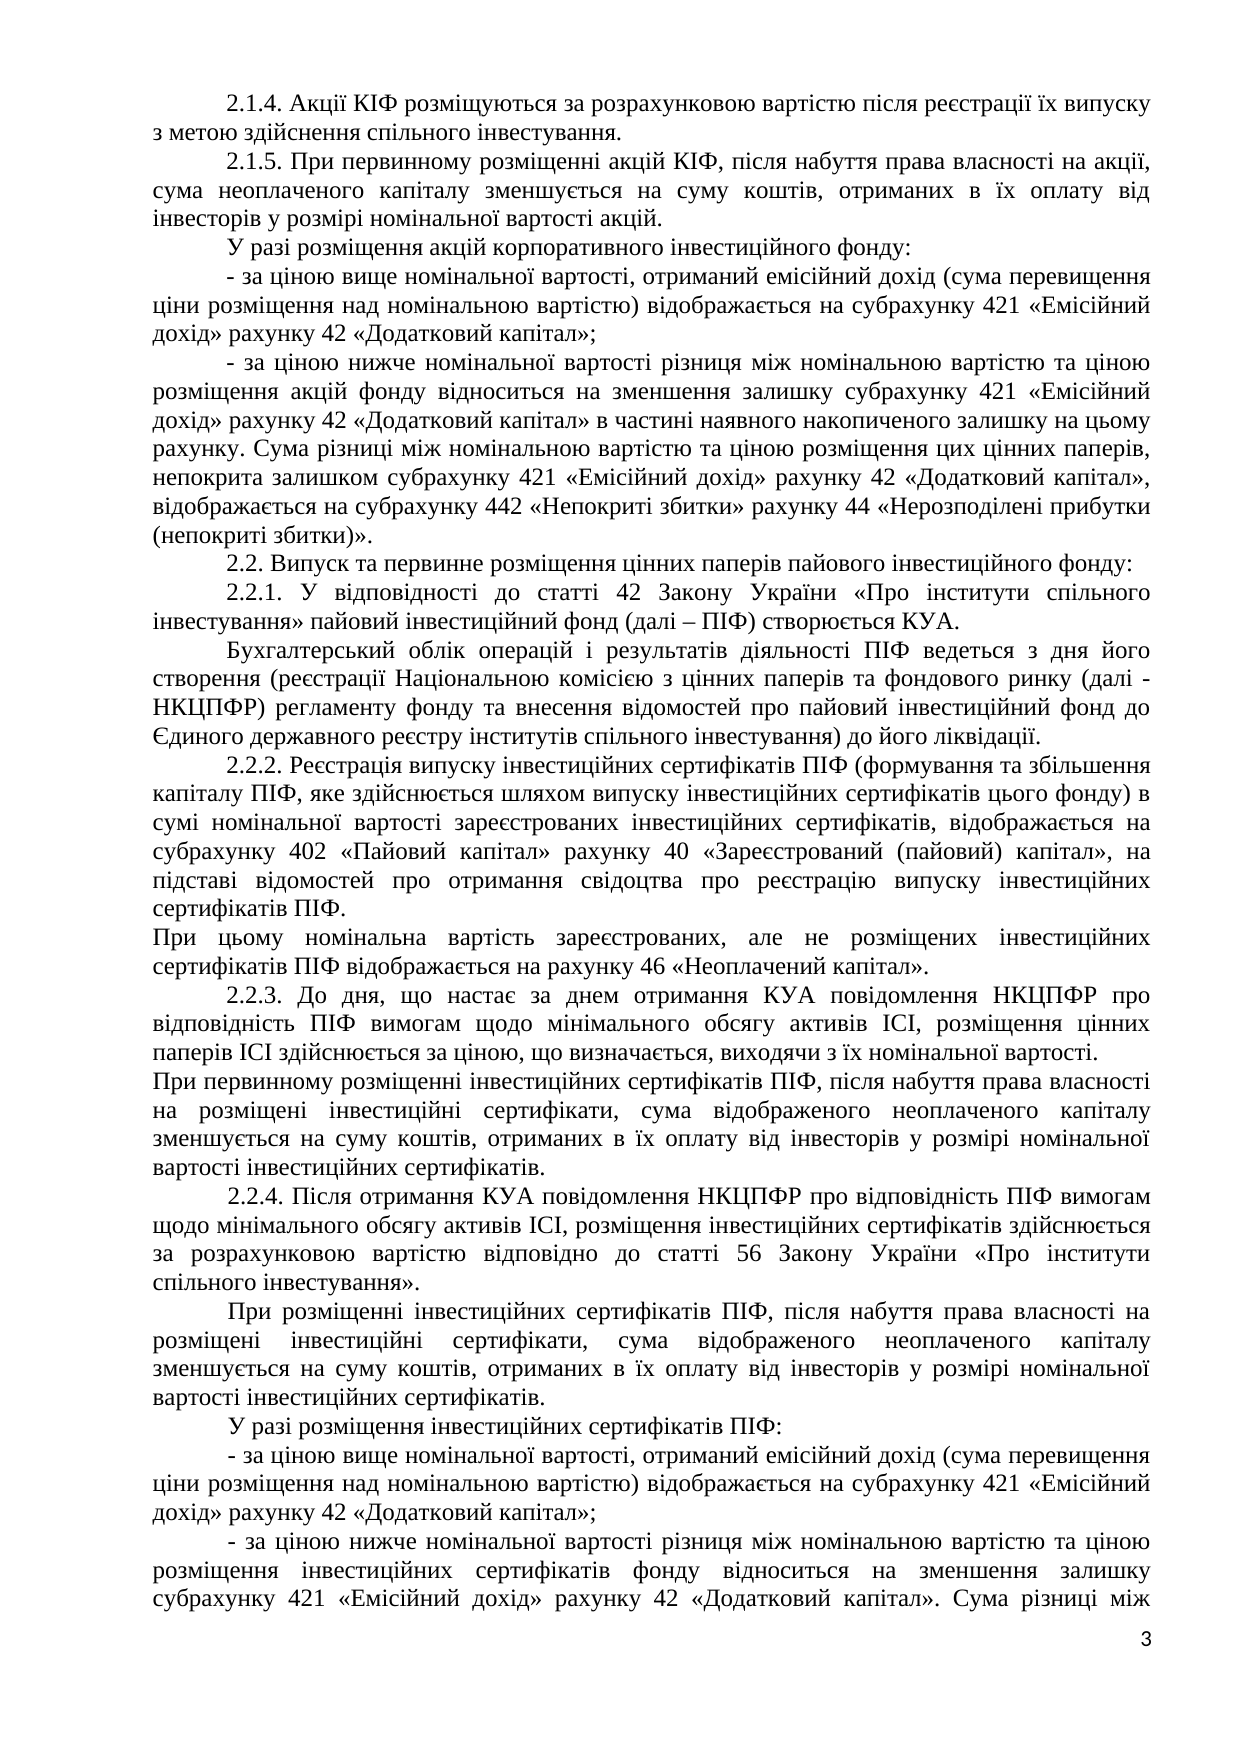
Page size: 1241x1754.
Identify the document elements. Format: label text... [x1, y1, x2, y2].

text - за ціною нижче номінальної вартості різниця між номінальною вартістю та ціною розміщення акцій фонду відноситься на зменшення залишку субрахунку 421 «Емісійний дохід» рахунку 42 «Додатковий капітал» в частині наявного накопиченого залишку на цьому рахунку. Сума різниці між номінальною вартістю та ціною розміщення цих цінних паперів, непокрита залишком субрахунку 421 «Емісійний дохід» рахунку 42 «Додатковий капітал», відображається на субрахунку 442 «Непокриті збитки» рахунку 44 «Нерозподілені прибутки (непокриті збитки)». [152, 347, 1152, 548]
text - за ціною вище номінальної вартості, отриманий емісійний дохід (сума перевищення ціни розміщення над номінальною вартістю) відображається на субрахунку 421 «Емісійний дохід» рахунку 42 «Додатковий капітал»; [152, 261, 1152, 347]
text 2.1.5. При первинному розміщенні акцій КІФ, після набуття права власності на акції, сума неоплаченого капіталу зменшується на суму коштів, отриманих в їх оплату від інвесторів у розмірі номінальної вартості акцій. [152, 146, 1152, 232]
text При розміщенні інвестиційних сертифікатів ПІФ, після набуття права власності на розміщені інвестиційні сертифікати, сума відображеного неоплаченого капіталу зменшується на суму коштів, отриманих в їх оплату від інвесторів у розмірі номінальної вартості інвестиційних сертифікатів. [152, 1296, 1152, 1411]
text 2.1.4. Акції КІФ розміщуються за розрахунковою вартістю після реєстрації їх випуску з метою здійснення спільного інвестування. [152, 88, 1152, 146]
text Бухгалтерський облік операцій і результатів діяльності ПІФ ведеться з дня його створення (реєстрації Національною комісією з цінних паперів та фондового ринку (далі - НКЦПФР) регламенту фонду та внесення відомостей про пайовий інвестиційний фонд до Єдиного державного реєстру інститутів спільного інвестування) до його ліквідації. [152, 635, 1152, 750]
text 2.2.2. Реєстрація випуску інвестиційних сертифікатів ПІФ (формування та збільшення капіталу ПІФ, яке здійснюється шляхом випуску інвестиційних сертифікатів цього фонду) в сумі номінальної вартості зареєстрованих інвестиційних сертифікатів, відображається на субрахунку 402 «Пайовий капітал» рахунку 40 «Зареєстрований (пайовий) капітал», на підставі відомостей про отримання свідоцтва про реєстрацію випуску інвестиційних сертифікатів ПІФ. [152, 750, 1152, 922]
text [152, 1526, 1152, 1612]
text При цьому номінальна вартість зареєстрованих, але не розміщених інвестиційних сертифікатів ПІФ відображається на рахунку 46 «Неоплачений капітал». [152, 922, 1152, 980]
text У разі розміщення інвестиційних сертифікатів ПІФ: [152, 1411, 1152, 1440]
text У разі розміщення акцій корпоративного інвестиційного фонду: [152, 232, 1152, 261]
text - за ціною вище номінальної вартості, отриманий емісійний дохід (сума перевищення ціни розміщення над номінальною вартістю) відображається на субрахунку 421 «Емісійний дохід» рахунку 42 «Додатковий капітал»; [152, 1440, 1152, 1526]
text 2.2.4. Після отримання КУА повідомлення НКЦПФР про відповідність ПІФ вимогам щодо мінімального обсягу активів ІСІ, розміщення інвестиційних сертифікатів здійснюється за розрахунковою вартістю відповідно до статті 56 Закону України «Про інститути спільного інвестування». [152, 1181, 1152, 1296]
text 2.2.3. До дня, що настає за днем отримання КУА повідомлення НКЦПФР про відповідність ПІФ вимогам щодо мінімального обсягу активів ІСІ, розміщення цінних паперів ІСІ здійснюється за ціною, що визначається, виходячи з їх номінальної вартості. [152, 980, 1152, 1066]
text 2.2. Випуск та первинне розміщення цінних паперів пайового інвестиційного фонду: [152, 548, 1152, 577]
text При первинному розміщенні інвестиційних сертифікатів ПІФ, після набуття права власності на розміщені інвестиційні сертифікати, сума відображеного неоплаченого капіталу зменшується на суму коштів, отриманих в їх оплату від інвесторів у розмірі номінальної вартості інвестиційних сертифікатів. [152, 1066, 1152, 1181]
text 2.2.1. У відповідності до статті 42 Закону України «Про інститути спільного інвестування» пайовий інвестиційний фонд (далі – ПІФ) створюється КУА. [152, 577, 1152, 635]
